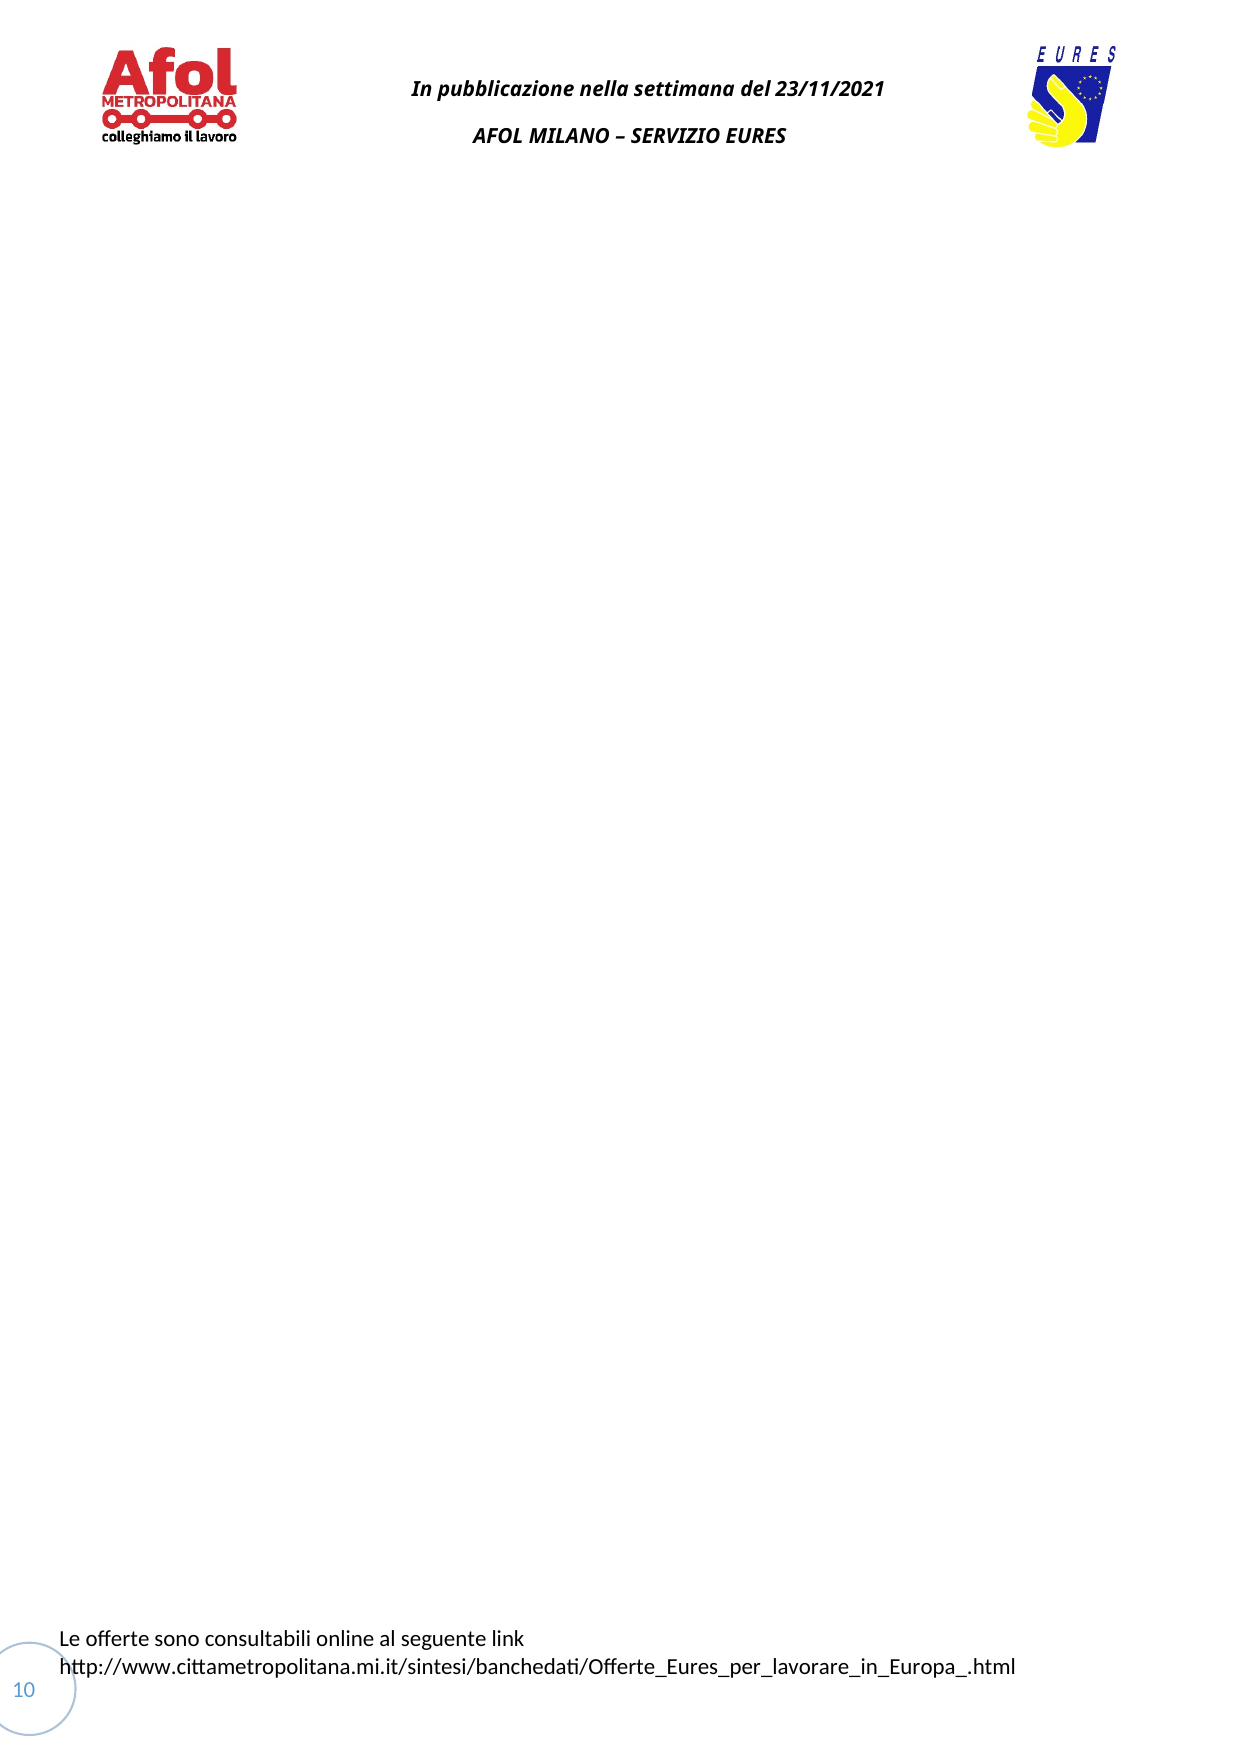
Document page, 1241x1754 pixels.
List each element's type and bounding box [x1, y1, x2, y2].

picture [1016, 38, 1125, 154]
picture [88, 42, 249, 149]
